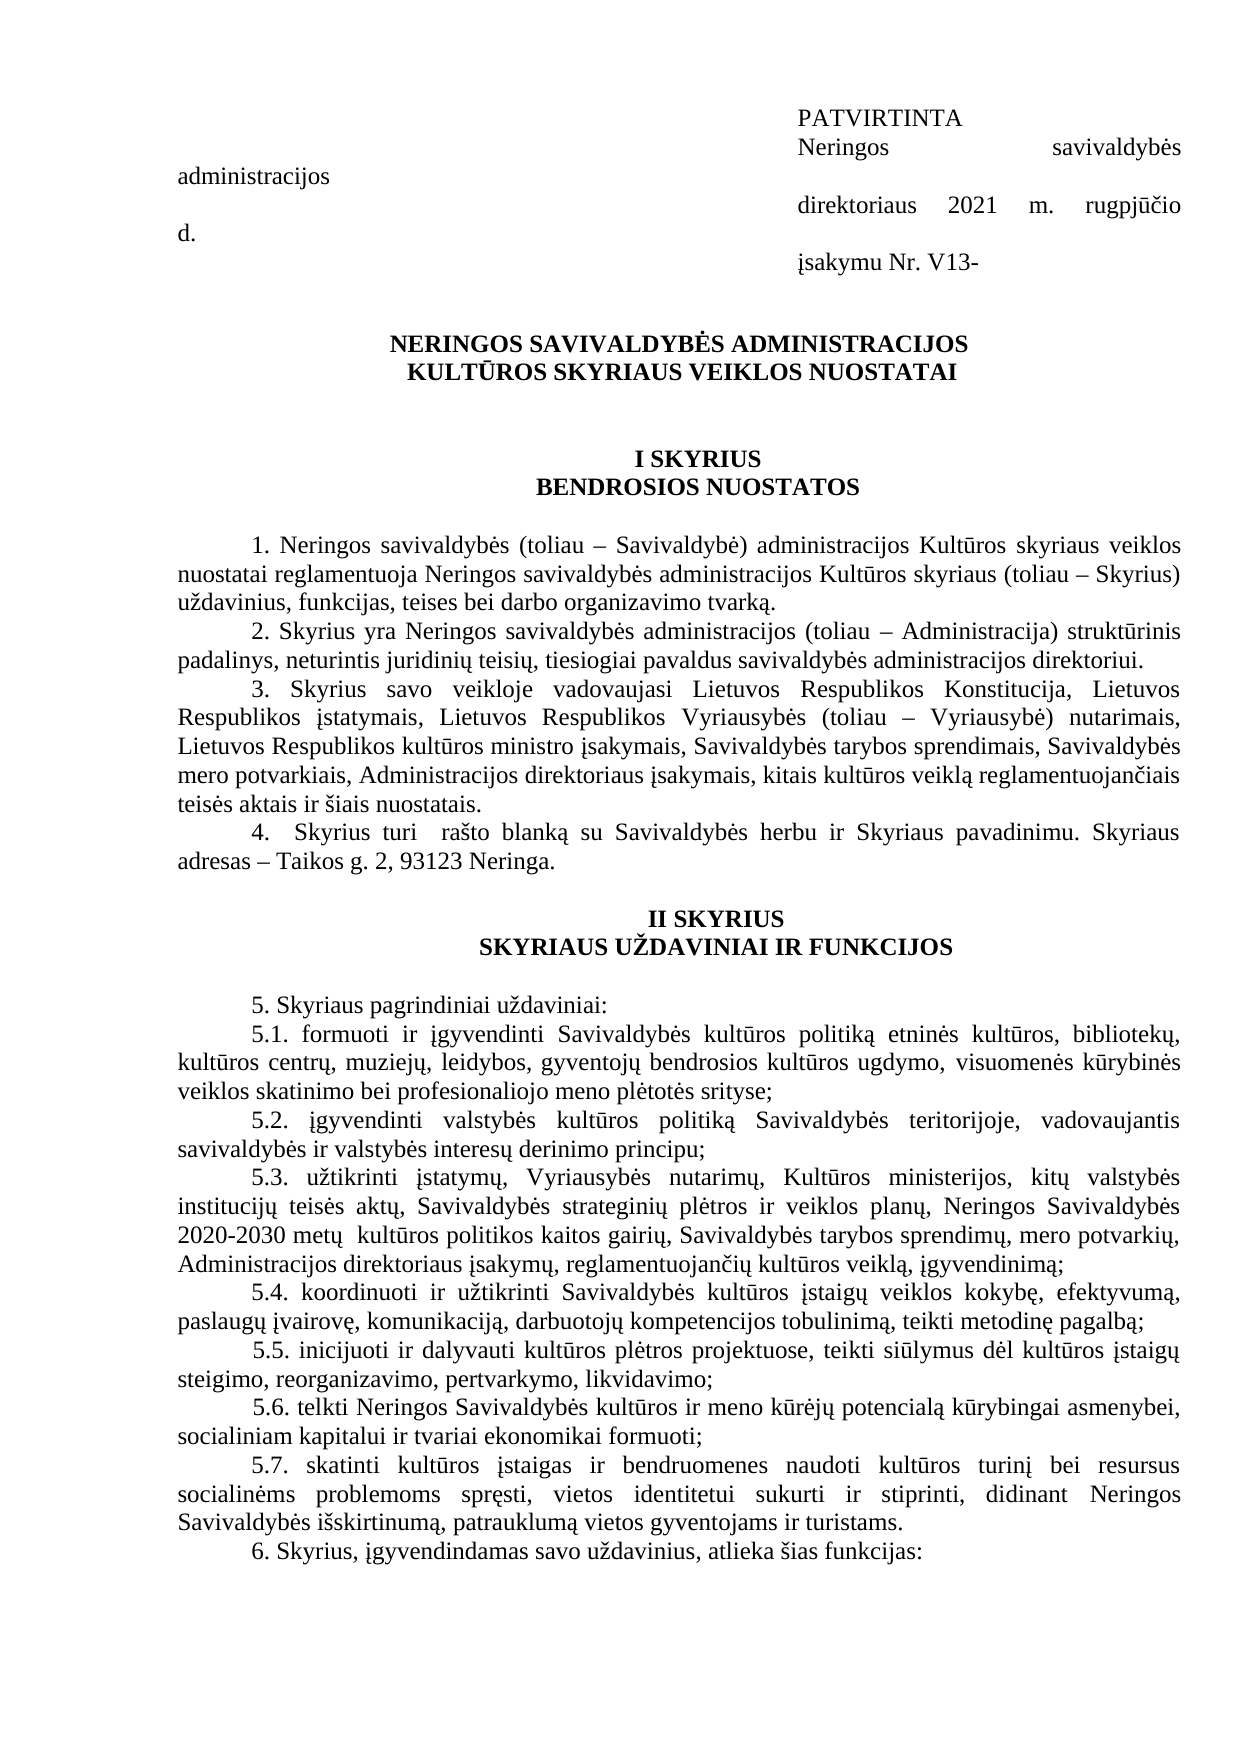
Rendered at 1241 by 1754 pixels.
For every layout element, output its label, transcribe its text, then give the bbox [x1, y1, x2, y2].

text PATVIRTINTA [177, 103, 1181, 132]
text 5.3. užtikrinti įstatymų, Vyriausybės nutarimų, Kultūros ministerijos, kitų valstybės institucijų teisės aktų, Savivaldybės strateginių plėtros ir veiklos planų, Neringos Savivaldybės 2020-2030 metų kultūros politikos kaitos gairių, Savivaldybės tarybos sprendimų, mero potvarkių, Administracijos direktoriaus įsakymų, reglamentuojančių kultūros veiklą, įgyvendinimą; [177, 1162, 1181, 1277]
text 5.6. telkti Neringos Savivaldybės kultūros ir meno kūrėjų potencialą kūrybingai asmenybei, socialiniam kapitalui ir tvariai ekonomikai formuoti; [177, 1392, 1181, 1450]
text 5. Skyriaus pagrindiniai uždaviniai: [177, 990, 1181, 1019]
text 5.7. skatinti kultūros įstaigas ir bendruomenes naudoti kultūros turinį bei resursus socialinėms problemoms spręsti, vietos identitetui sukurti ir stiprinti, didinant Neringos Savivaldybės išskirtinumą, patrauklumą vietos gyventojams ir turistams. [177, 1450, 1181, 1536]
text NERINGOS SAVIVALDYBĖS ADMINISTRACIJOS [177, 329, 1181, 357]
text 5.4. koordinuoti ir užtikrinti Savivaldybės kultūros įstaigų veiklos kokybę, efektyvumą, paslaugų įvairovę, komunikaciją, darbuotojų kompetencijos tobulinimą, teikti metodinę pagalbą; [177, 1277, 1181, 1335]
text 5.2. įgyvendinti valstybės kultūros politiką Savivaldybės teritorijoje, vadovaujantis savivaldybės ir valstybės interesų derinimo principu; [177, 1105, 1181, 1162]
text KULTŪROS SKYRIAUS VEIKLOS NUOSTATAI [177, 357, 1181, 386]
text 2. Skyrius yra Neringos savivaldybės administracijos (toliau – Administracija) struktūrinis padalinys, neturintis juridinių teisių, tiesiogiai pavaldus savivaldybės administracijos direktoriui. [177, 616, 1181, 674]
text BENDROSIOS NUOSTATOS [215, 472, 1181, 501]
text 6. Skyrius, įgyvendindamas savo uždavinius, atlieka šias funkcijas: [177, 1536, 1181, 1565]
text įsakymu Nr. V13- [177, 247, 1181, 276]
text II SKYRIUS [177, 904, 1181, 932]
text 5.1. formuoti ir įgyvendinti Savivaldybės kultūros politiką etninės kultūros, bibliotekų, kultūros centrų, muziejų, leidybos, gyventojų bendrosios kultūros ugdymo, visuomenės kūrybinės veiklos skatinimo bei profesionaliojo meno plėtotės srityse; [177, 1019, 1181, 1105]
text 5.5. inicijuoti ir dalyvauti kultūros plėtros projektuose, teikti siūlymus dėl kultūros įstaigų steigimo, reorganizavimo, pertvarkymo, likvidavimo; [177, 1335, 1181, 1392]
text 1. Neringos savivaldybės (toliau – Savivaldybė) administracijos Kultūros skyriaus veiklos nuostatai reglamentuoja Neringos savivaldybės administracijos Kultūros skyriaus (toliau – Skyrius) uždavinius, funkcijas, teises bei darbo organizavimo tvarką. [177, 530, 1181, 616]
text 3. Skyrius savo veikloje vadovaujasi Lietuvos Respublikos Konstitucija, Lietuvos Respublikos įstatymais, Lietuvos Respublikos Vyriausybės (toliau – Vyriausybė) nutarimais, Lietuvos Respublikos kultūros ministro įsakymais, Savivaldybės tarybos sprendimais, Savivaldybės mero potvarkiais, Administracijos direktoriaus įsakymais, kitais kultūros veiklą reglamentuojančiais teisės aktais ir šiais nuostatais. [177, 674, 1181, 817]
text I SKYRIUS [215, 444, 1181, 472]
text 4. Skyrius turi rašto blanką su Savivaldybės herbu ir Skyriaus pavadinimu. Skyriaus adresas – Taikos g. 2, 93123 Neringa. [177, 817, 1181, 875]
text direktoriaus 2021 m. rugpjūčio d. [177, 190, 1181, 247]
text Neringos savivaldybės administracijos [177, 132, 1181, 190]
text SKYRIAUS UŽDAVINIAI IR FUNKCIJOS [177, 932, 1181, 961]
